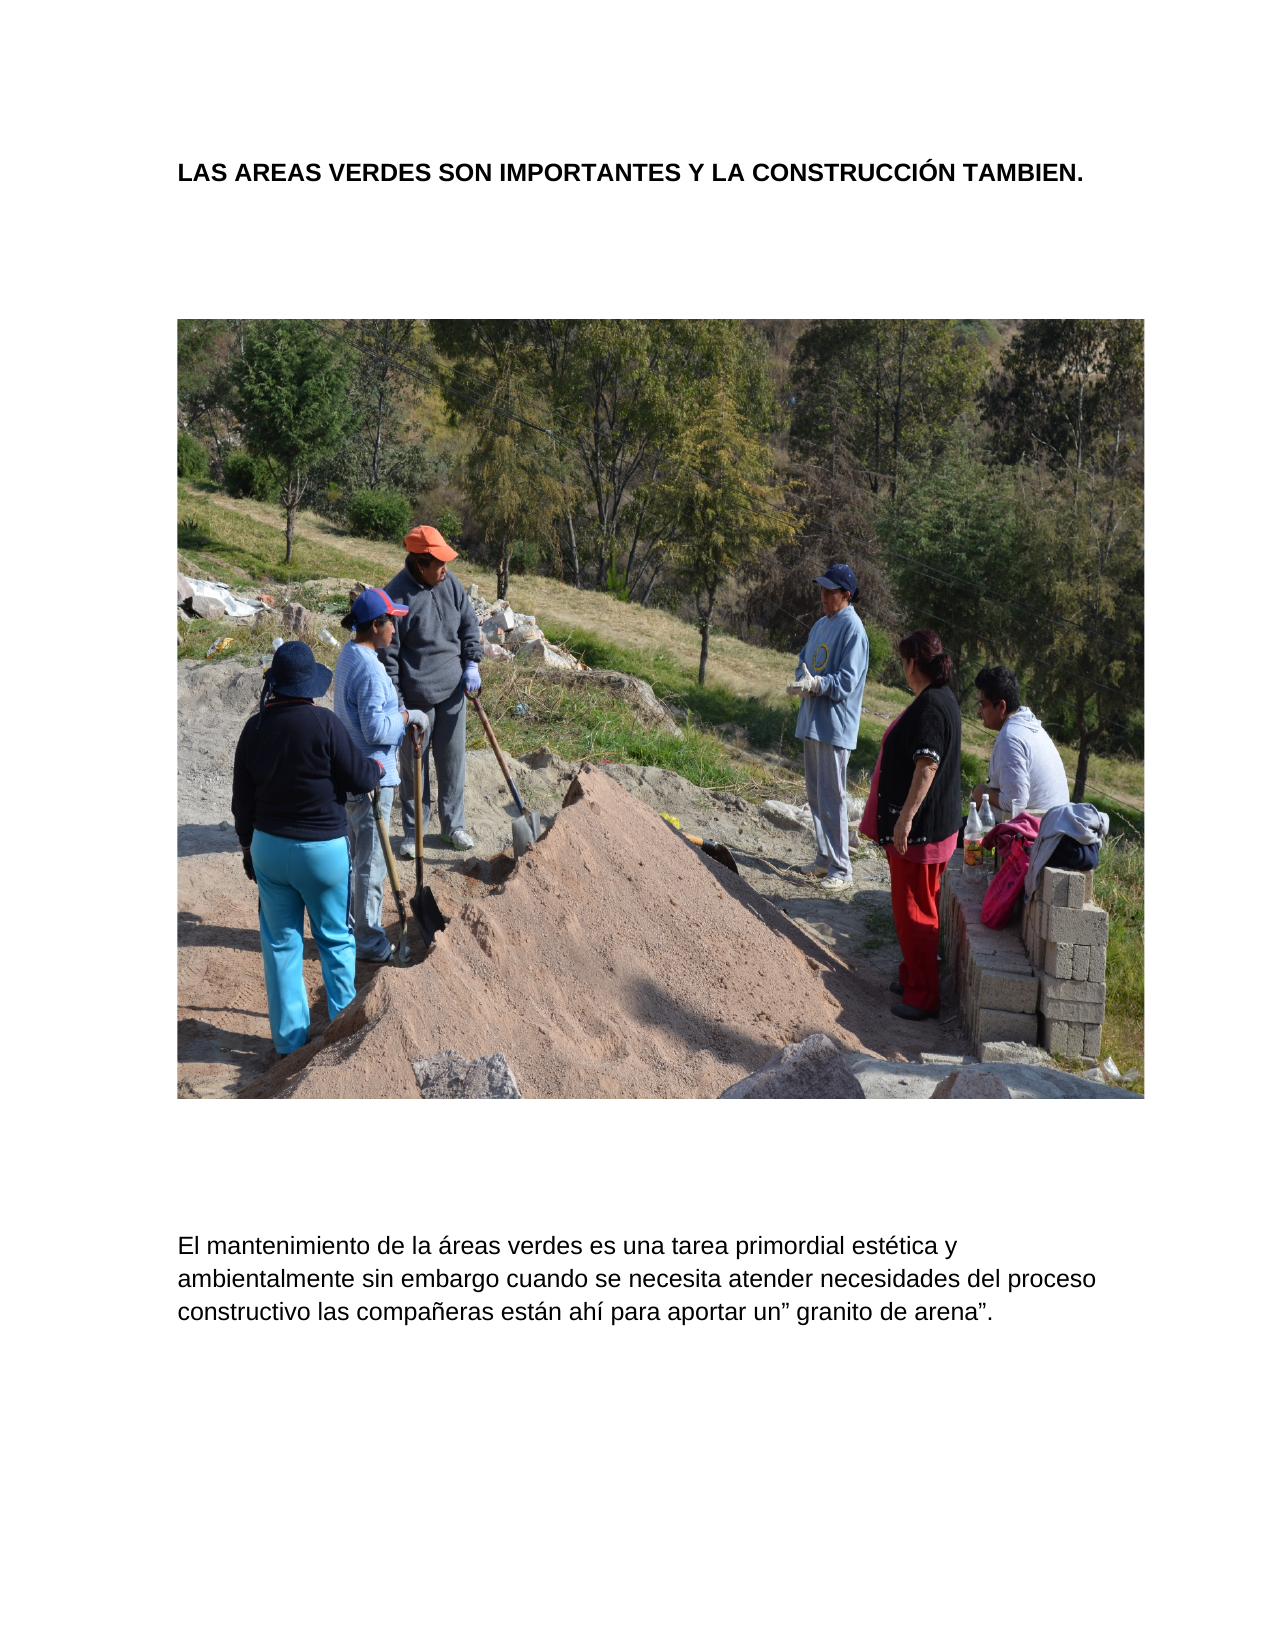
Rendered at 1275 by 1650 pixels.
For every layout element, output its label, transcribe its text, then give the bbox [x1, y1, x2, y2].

text LAS AREAS VERDES SON IMPORTANTES Y LA CONSTRUCCIÓN TAMBIEN. [177, 158, 1098, 187]
text El mantenimiento de la áreas verdes es una tarea primordial estética y ambientalmente sin embargo cuando se necesita atender necesidades del proceso constructivo las compañeras están ahí para aportar un” granito de arena”. [177, 1231, 1098, 1326]
picture [177, 319, 1145, 1099]
